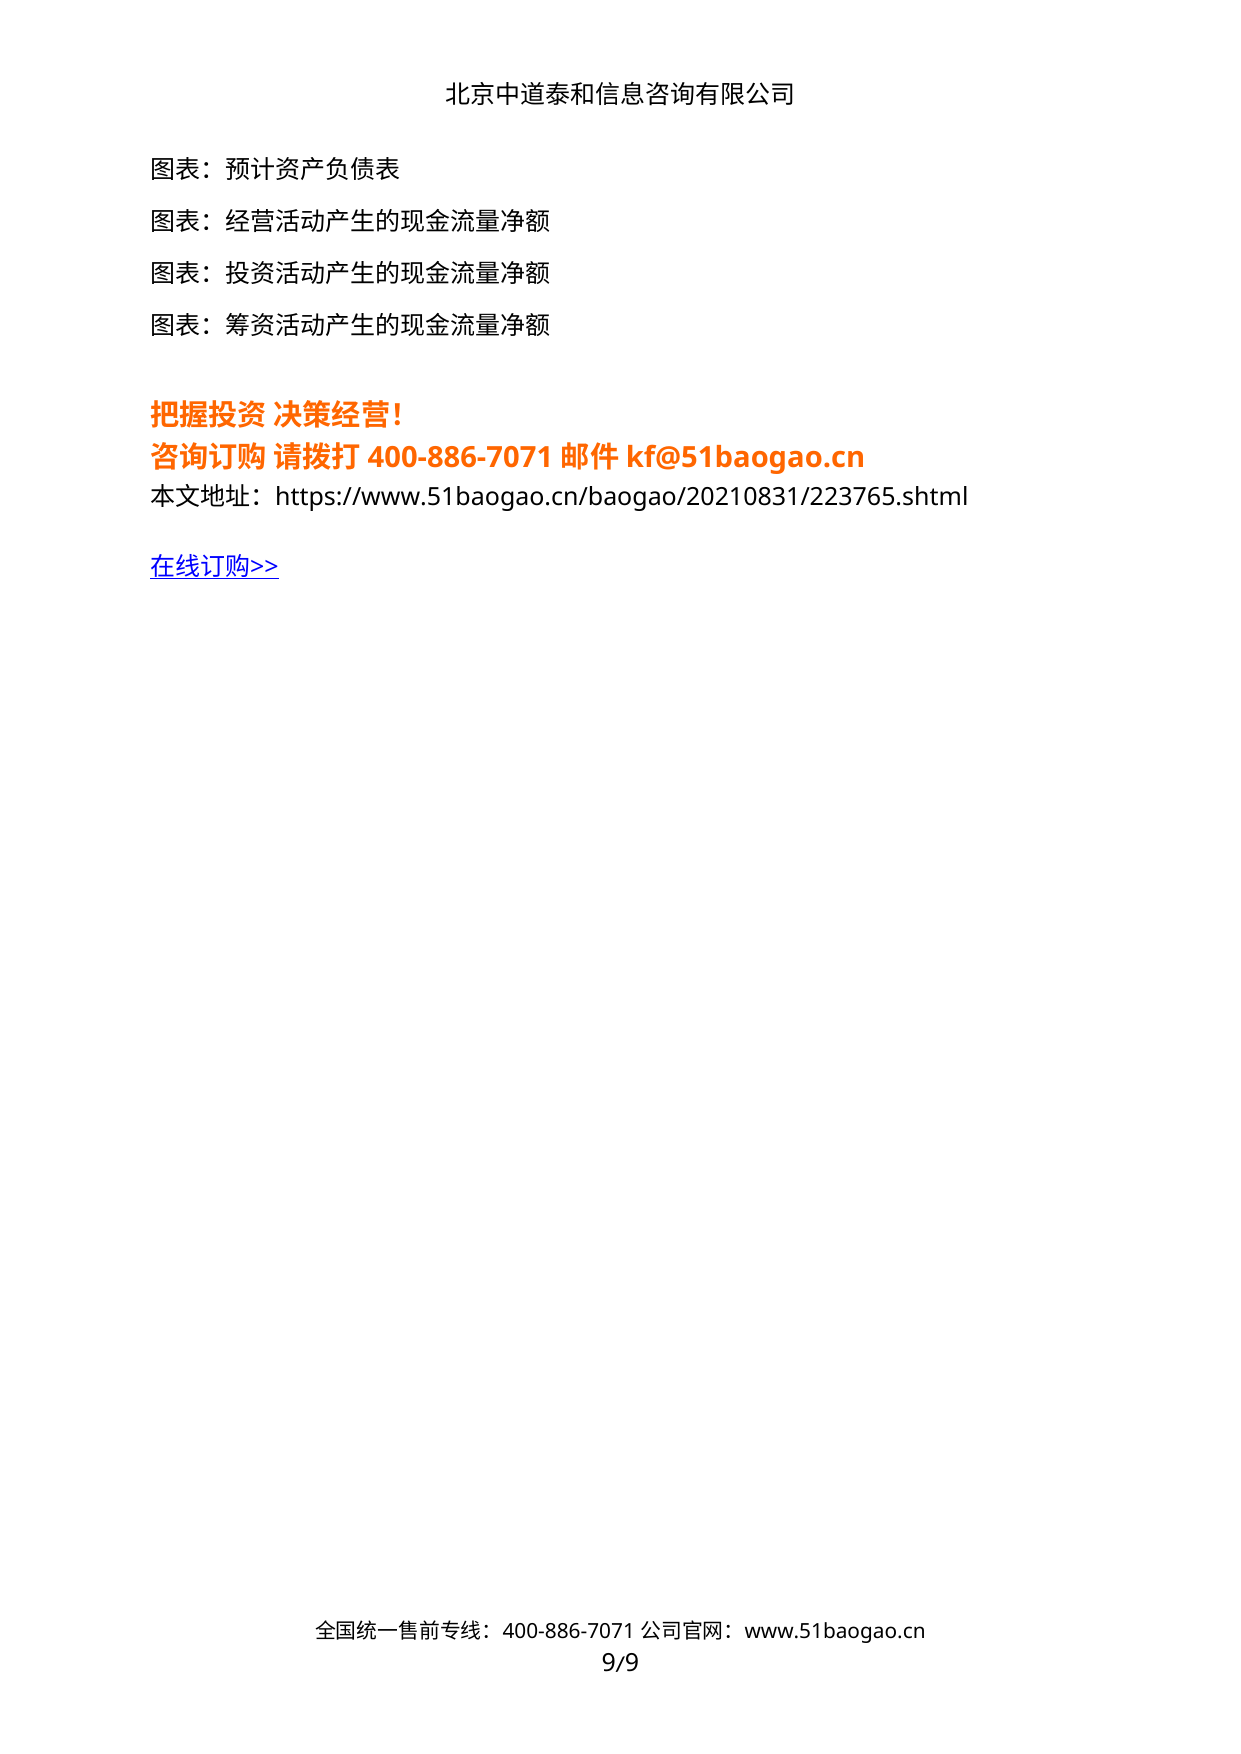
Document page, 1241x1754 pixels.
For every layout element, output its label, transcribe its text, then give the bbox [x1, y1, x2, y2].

text 图表：预计资产负债表 [150, 150, 1090, 186]
text 图表：投资活动产生的现金流量净额 [150, 254, 1090, 290]
text 图表：经营活动产生的现金流量净额 [150, 202, 1090, 238]
text 图表：筹资活动产生的现金流量净额 [150, 306, 1090, 342]
text 在线订购>> [150, 512, 1090, 583]
text 把握投资 决策经营！咨询订购 请拨打 400-886-7071 邮件 kf@51baogao.cn本文地址：https://www.51baogao.cn/baogao/20210831/223765.shtml [150, 357, 1090, 512]
